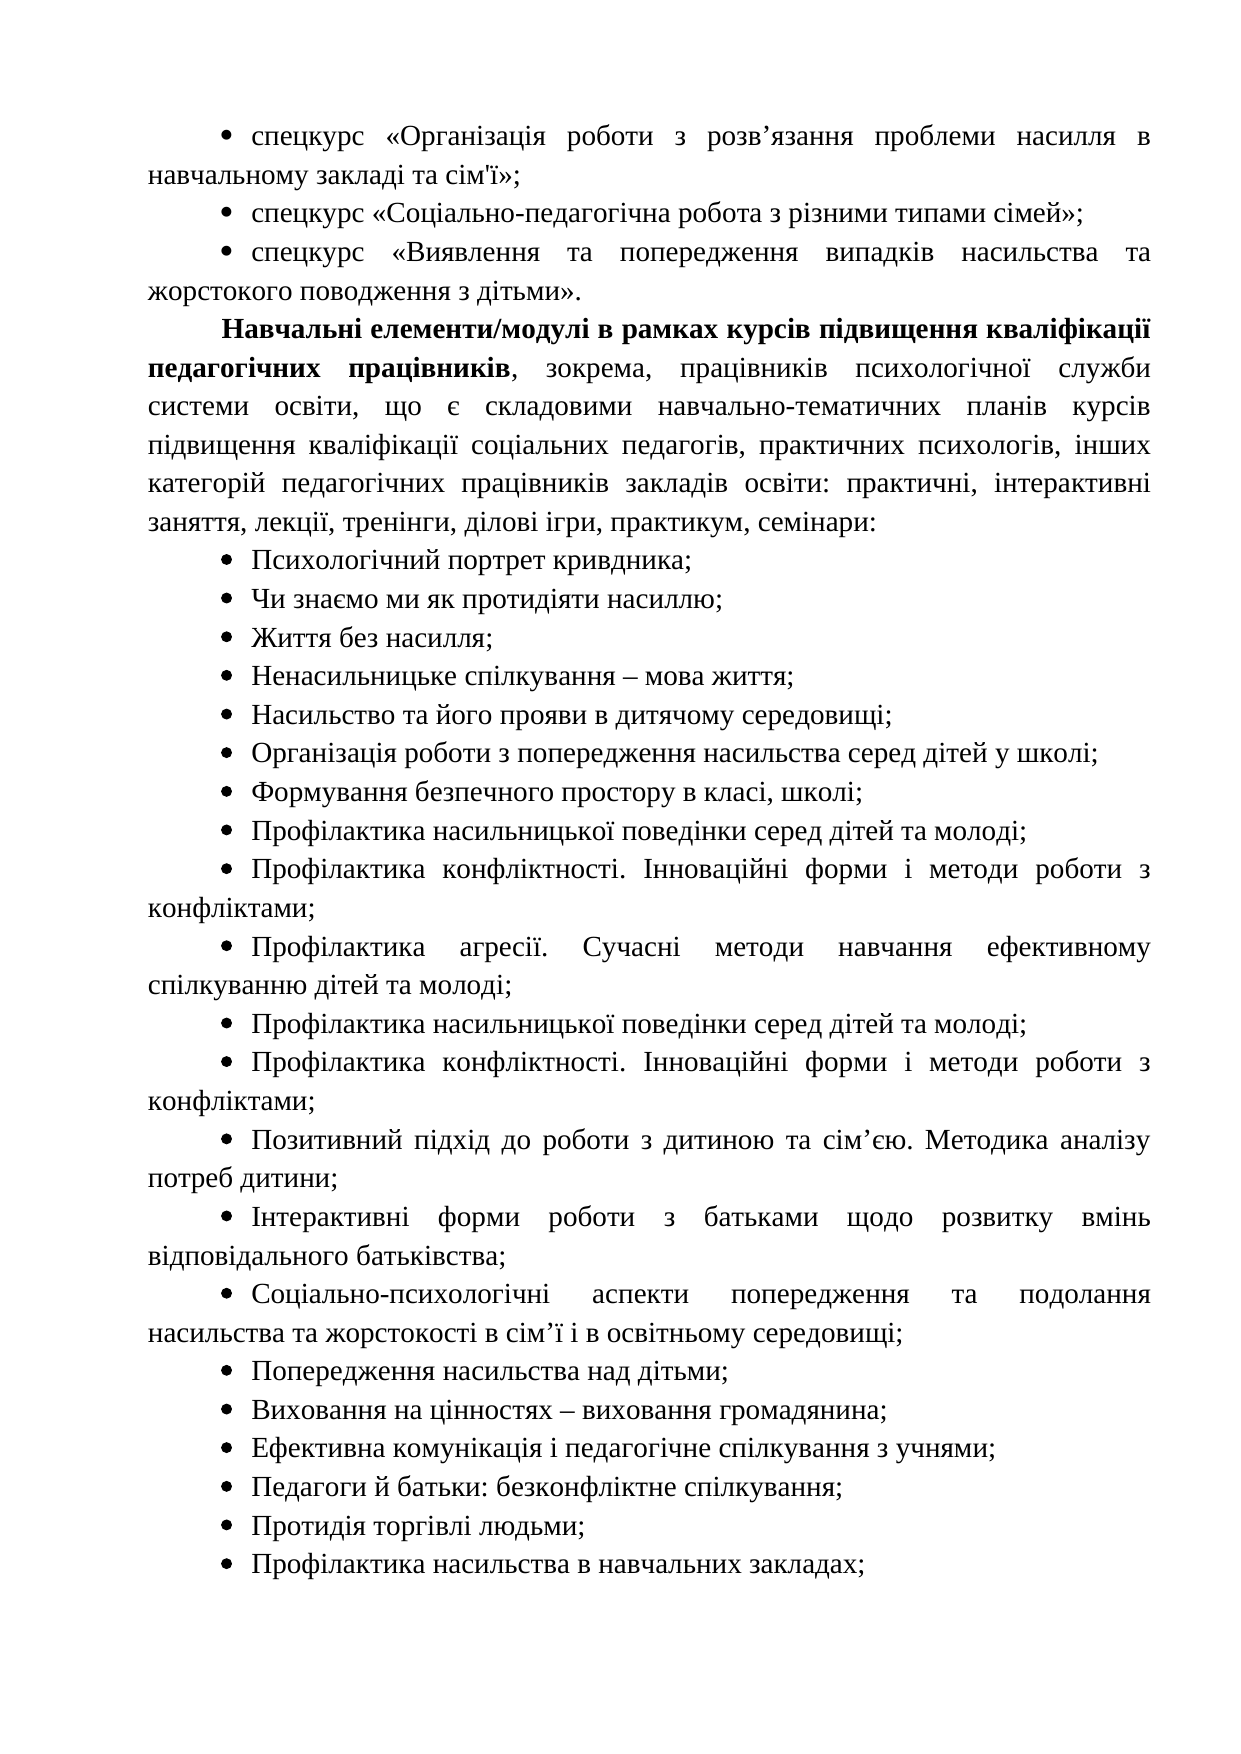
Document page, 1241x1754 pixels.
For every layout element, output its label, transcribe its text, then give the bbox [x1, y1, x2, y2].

list Профілактика конфліктності. Інноваційні форми і методи роботи з конфліктами; [148, 852, 1152, 924]
list Попередження насильства над дітьми; [148, 1353, 1152, 1387]
list спецкурс «Організація роботи з розв’язання проблеми насилля в навчальному закладі та сім'ї»; [148, 118, 1152, 190]
list Профілактика агресії. Сучасні методи навчання ефективному спілкуванню дітей та молоді; [148, 929, 1152, 1001]
list Профілактика конфліктності. Інноваційні форми і методи роботи з конфліктами; [148, 1044, 1152, 1117]
list Виховання на цінностях – виховання громадянина; [148, 1392, 1152, 1426]
list Чи знаємо ми як протидіяти насиллю; [148, 581, 1152, 615]
list Профілактика насильницької поведінки серед дітей та молоді; [148, 1006, 1152, 1039]
list спецкурс «Соціально-педагогічна робота з різними типами сімей»; [148, 195, 1152, 229]
list Профілактика насильства в навчальних закладах; [148, 1547, 1152, 1580]
list Педагоги й батьки: безконфліктне спілкування; [148, 1469, 1152, 1503]
list спецкурс «Виявлення та попередження випадків насильства та жорстокого поводження з дітьми». [148, 234, 1152, 306]
list Навчальні елементи/модулі в рамках курсів підвищення кваліфікації педагогічних працівників, зокрема, працівників психологічної служби системи освіти, що є складовими навчально-тематичних планів курсів підвищення кваліфікації соціальних педагогів, практичних психологів, інших категорій педагогічних працівників закладів освіти: практичні, інтерактивні заняття, лекції, тренінги, ділові ігри, практикум, семінари: [148, 311, 1152, 537]
list Організація роботи з попередження насильства серед дітей у школі; [148, 736, 1152, 769]
list Інтерактивні форми роботи з батьками щодо розвитку вмінь відповідального батьківства; [148, 1199, 1152, 1271]
list Ефективна комунікація і педагогічне спілкування з учнями; [148, 1431, 1152, 1464]
list Психологічний портрет кривдника; [148, 542, 1152, 576]
list Формування безпечного простору в класі, школі; [148, 774, 1152, 808]
list Позитивний підхід до роботи з дитиною та сім’єю. Методика аналізу потреб дитини; [148, 1122, 1152, 1194]
list Ненасильницьке спілкування – мова життя; [148, 658, 1152, 692]
list Соціально-психологічні аспекти попередження та подолання насильства та жорстокості в сім’ї і в освітньому середовищі; [148, 1276, 1152, 1348]
list Життя без насилля; [148, 620, 1152, 653]
list Протидія торгівлі людьми; [148, 1508, 1152, 1542]
list Насильство та його прояви в дитячому середовищі; [148, 697, 1152, 731]
list Профілактика насильницької поведінки серед дітей та молоді; [148, 813, 1152, 847]
